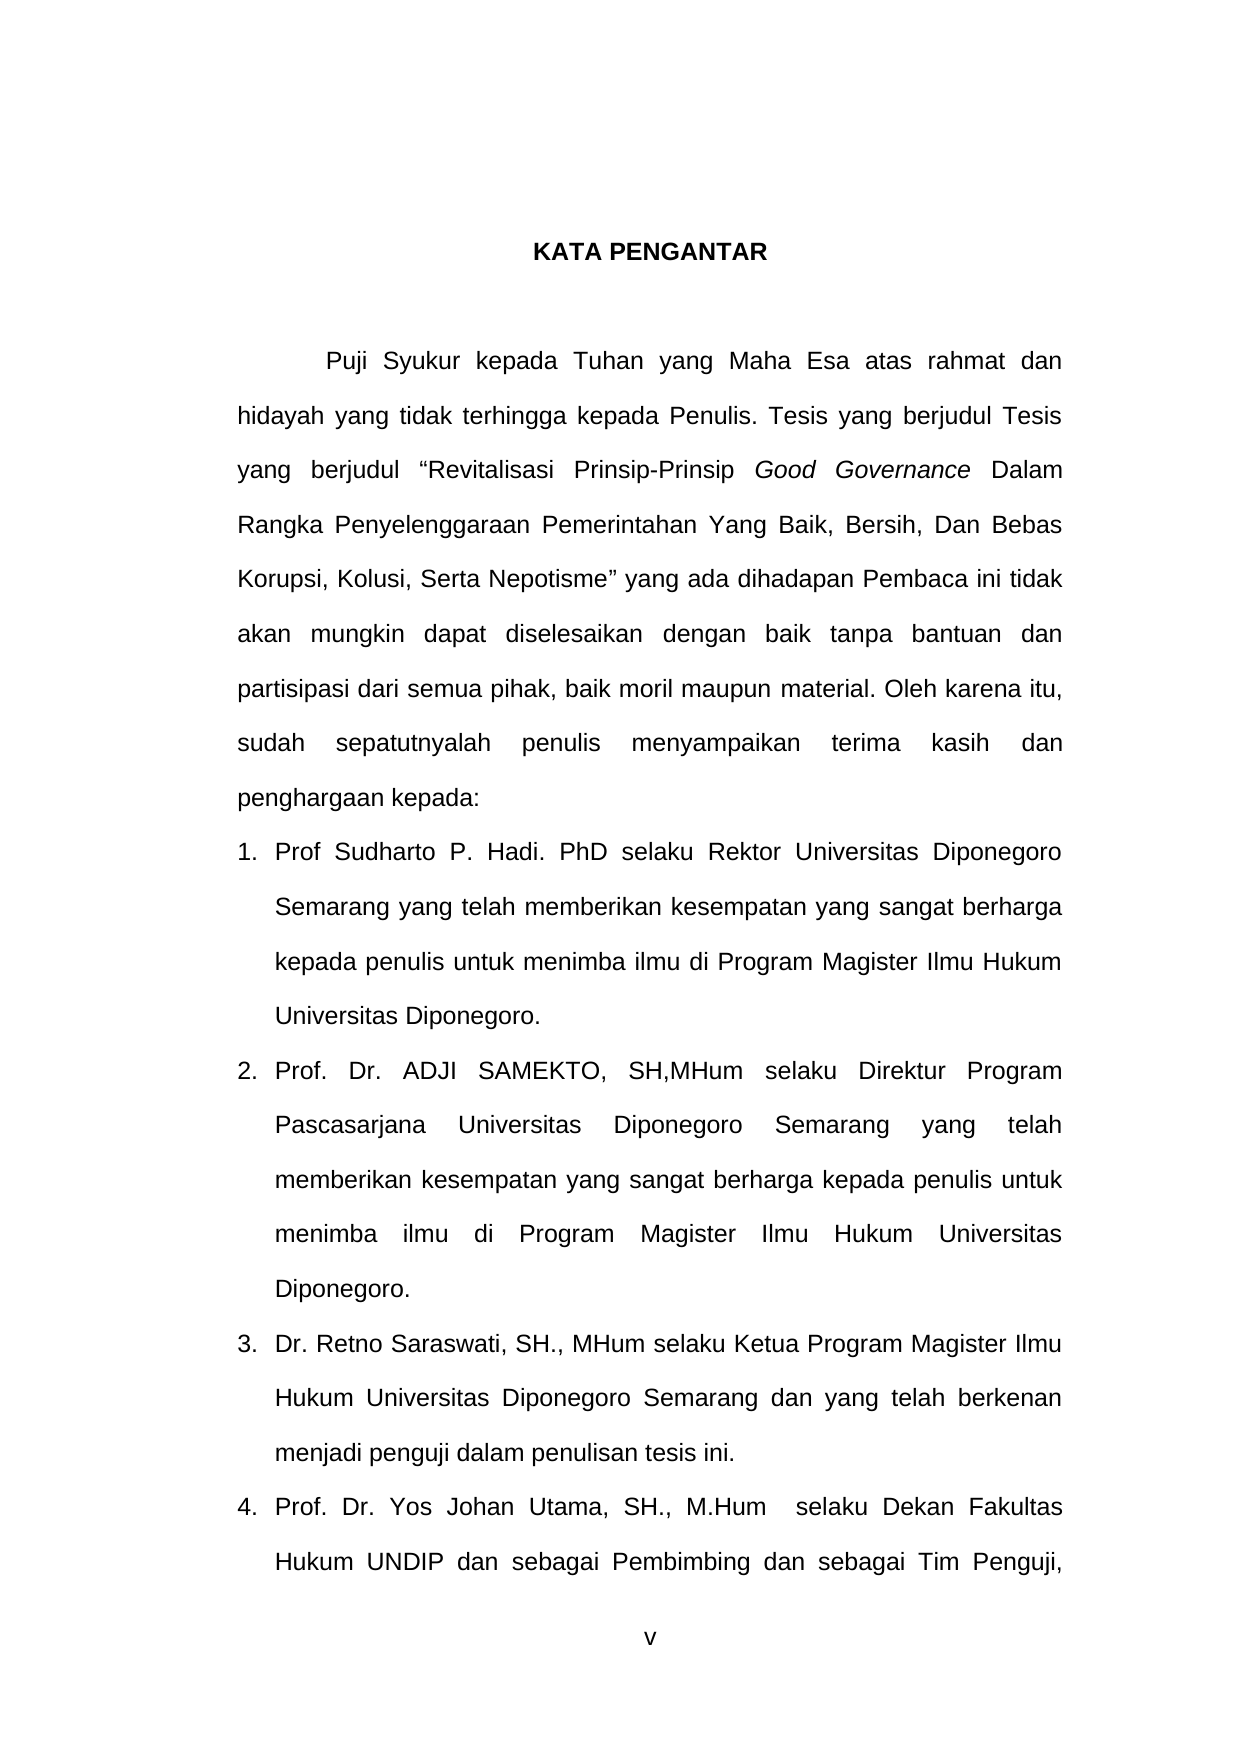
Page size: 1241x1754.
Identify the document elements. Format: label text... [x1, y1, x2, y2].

list Prof. Dr. ADJI SAMEKTO, SH,MHum selaku Direktur Program Pascasarjana Universitas Diponegoro Semarang yang telah memberikan kesempatan yang sangat berharga kepada penulis untuk menimba ilmu di Program Magister Ilmu Hukum Universitas Diponegoro. [237, 1056, 1063, 1303]
list Prof Sudharto P. Hadi. PhD selaku Rektor Universitas Diponegoro Semarang yang telah memberikan kesempatan yang sangat berharga kepada penulis untuk menimba ilmu di Program Magister Ilmu Hukum Universitas Diponegoro. [237, 837, 1063, 1030]
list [237, 1492, 1063, 1576]
list Dr. Retno Saraswati, SH., MHum selaku Ketua Program Magister Ilmu Hukum Universitas Diponegoro Semarang dan yang telah berkenan menjadi penguji dalam penulisan tesis ini. [237, 1329, 1063, 1467]
text KATA PENGANTAR [237, 237, 1063, 266]
text Puji Syukur kepada Tuhan yang Maha Esa atas rahmat dan hidayah yang tidak terhingga kepada Penulis. Tesis yang berjudul Tesis yang berjudul “Revitalisasi Prinsip-Prinsip Good Governance Dalam Rangka Penyelenggaraan Pemerintahan Yang Baik, Bersih, Dan Bebas Korupsi, Kolusi, Serta Nepotisme” yang ada dihadapan Pembaca ini tidak akan mungkin dapat diselesaikan dengan baik tanpa bantuan dan partisipasi dari semua pihak, baik moril maupun material. Oleh karena itu, sudah sepatutnyalah penulis menyampaikan terima kasih dan penghargaan kepada: [237, 346, 1063, 812]
